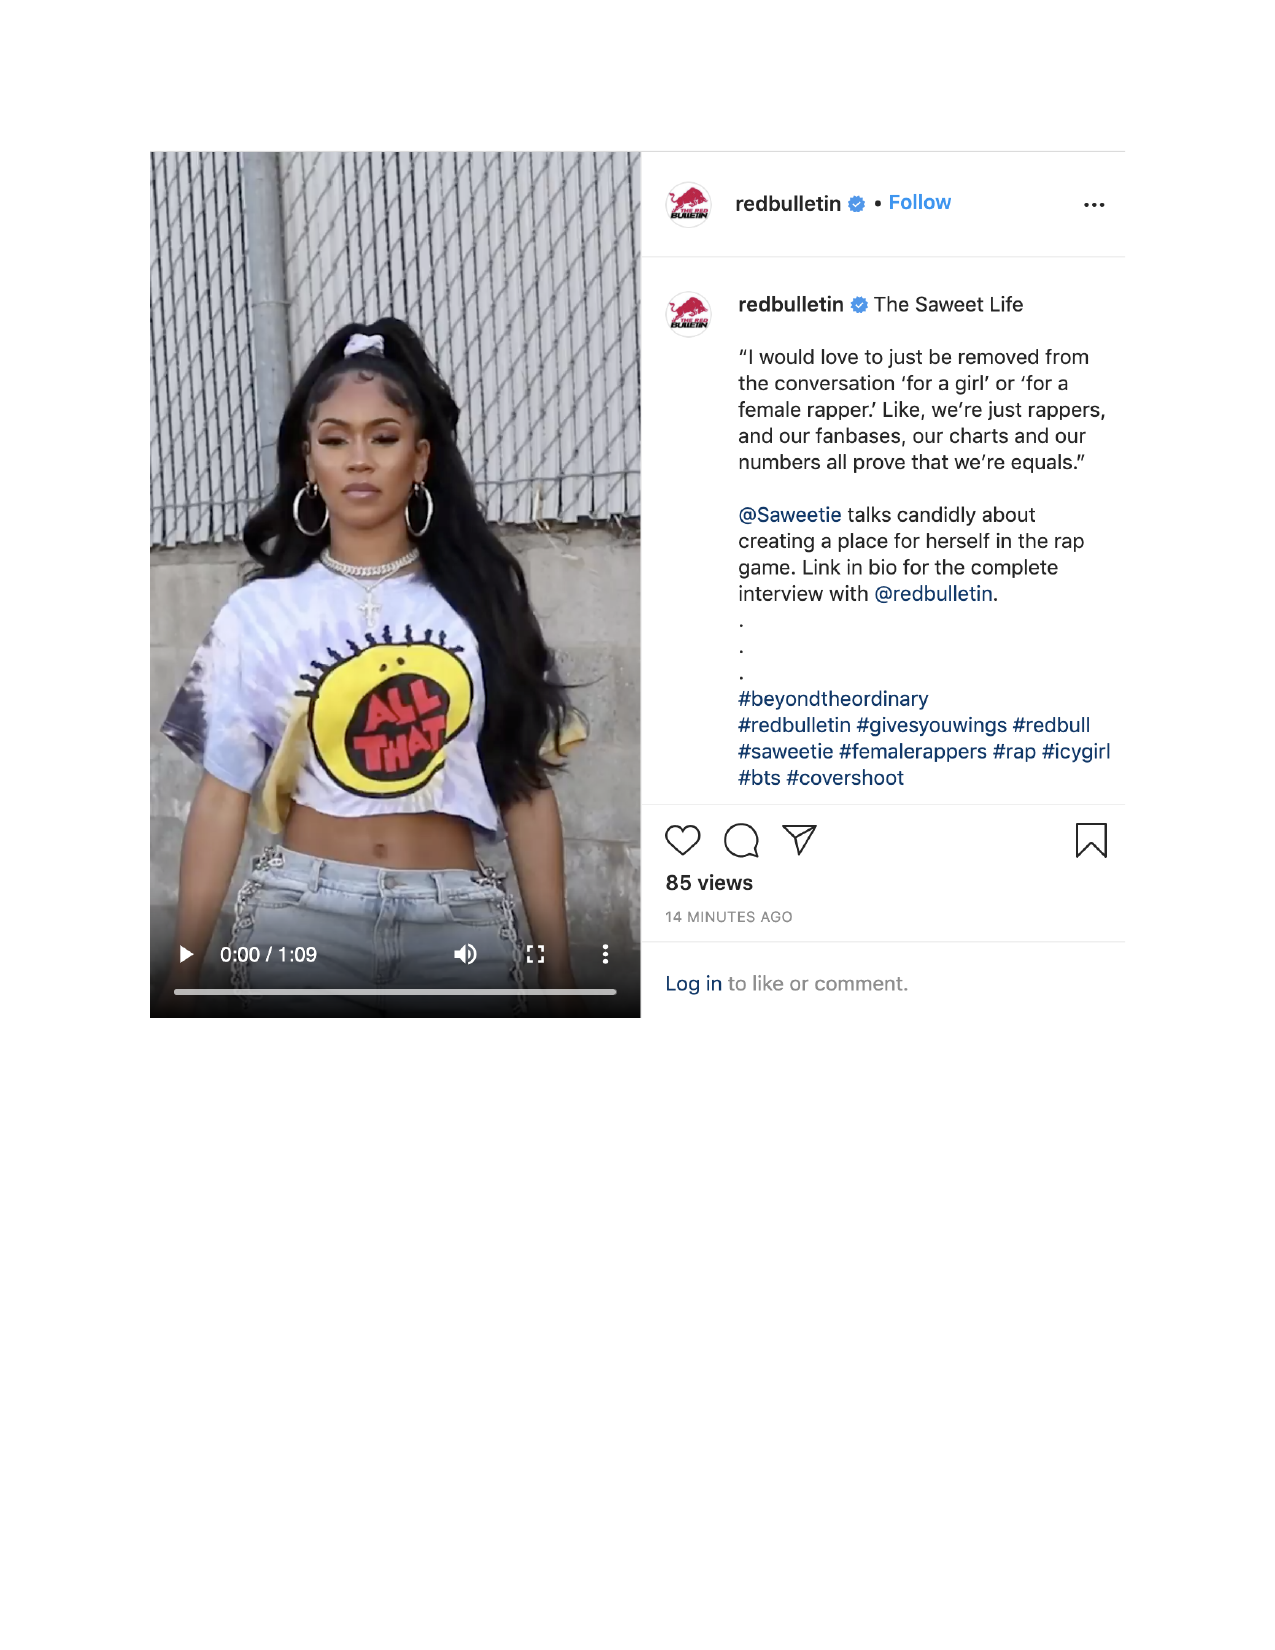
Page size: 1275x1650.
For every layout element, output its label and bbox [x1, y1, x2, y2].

picture [150, 150, 1125, 1018]
